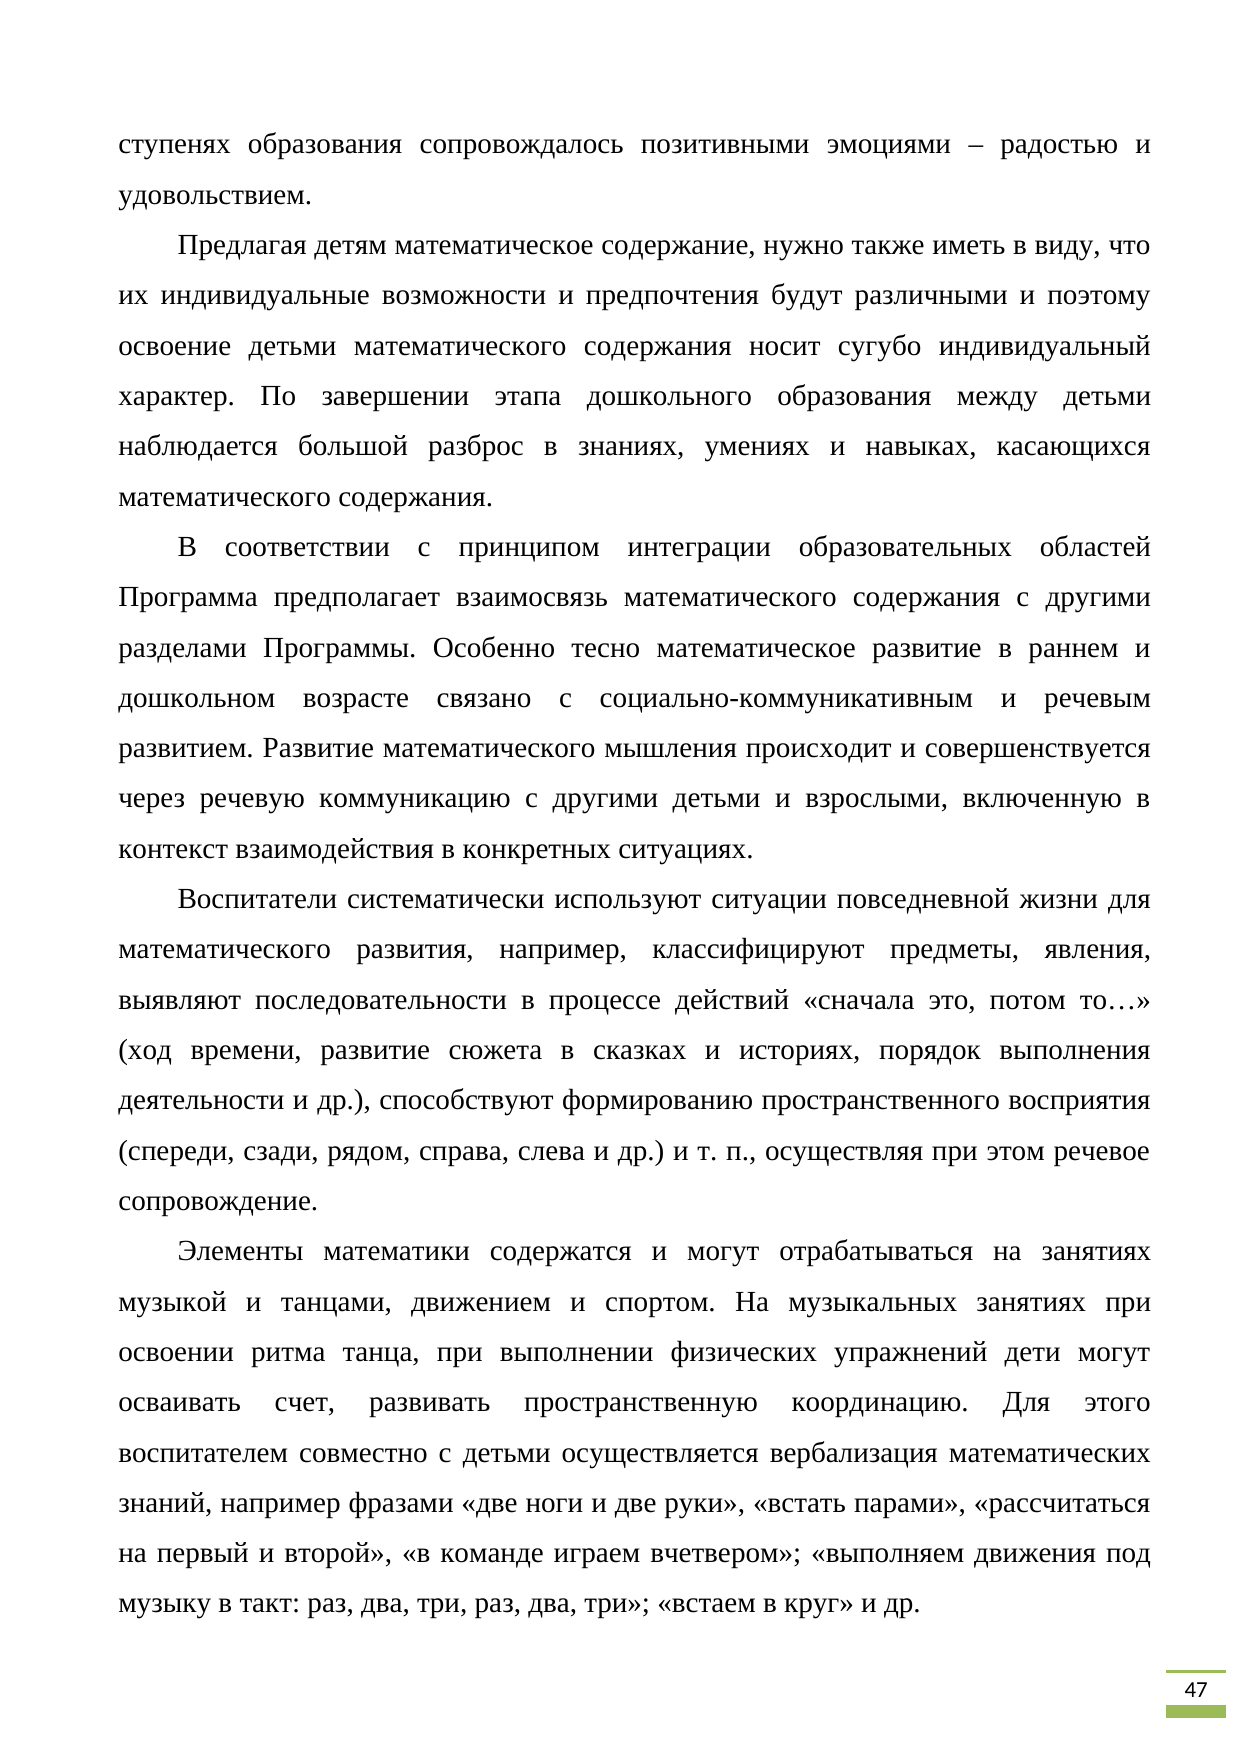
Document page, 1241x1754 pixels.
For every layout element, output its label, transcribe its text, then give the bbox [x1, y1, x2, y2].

text Воспитатели систематически используют ситуации повседневной жизни для математического развития, например, классифицируют предметы, явления, выявляют последовательности в процессе действий «сначала это, потом то…» (ход времени, развитие сюжета в сказках и историях, порядок выполнения деятельности и др.), способствуют формированию пространственного восприятия (спереди, сзади, рядом, справа, слева и др.) и т. п., осуществляя при этом речевое сопровождение. [118, 881, 1152, 1217]
text В соответствии с принципом интеграции образовательных областей Программа предполагает взаимосвязь математического содержания с другими разделами Программы. Особенно тесно математическое развитие в раннем и дошкольном возрасте связано с социально-коммуникативным и речевым развитием. Развитие математического мышления происходит и совершенствуется через речевую коммуникацию с другими детьми и взрослыми, включенную в контекст взаимодействия в конкретных ситуациях. [118, 529, 1152, 864]
text Предлагая детям математическое содержание, нужно также иметь в виду, что их индивидуальные возможности и предпочтения будут различными и поэтому освоение детьми математического содержания носит сугубо индивидуальный характер. По завершении этапа дошкольного образования между детьми наблюдается большой разброс в знаниях, умениях и навыках, касающихся математического содержания. [118, 227, 1152, 512]
text Элементы математики содержатся и могут отрабатываться на занятиях музыкой и танцами, движением и спортом. На музыкальных занятиях при освоении ритма танца, при выполнении физических упражнений дети могут осваивать счет, развивать пространственную координацию. Для этого воспитателем совместно с детьми осуществляется вербализация математических знаний, например фразами «две ноги и две руки», «встать парами», «рассчитаться на первый и второй», «в команде играем вчетвером»; «выполняем движения под музыку в такт: раз, два, три, раз, два, три»; «встаем в круг» и др. [118, 1233, 1152, 1619]
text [118, 127, 1152, 210]
